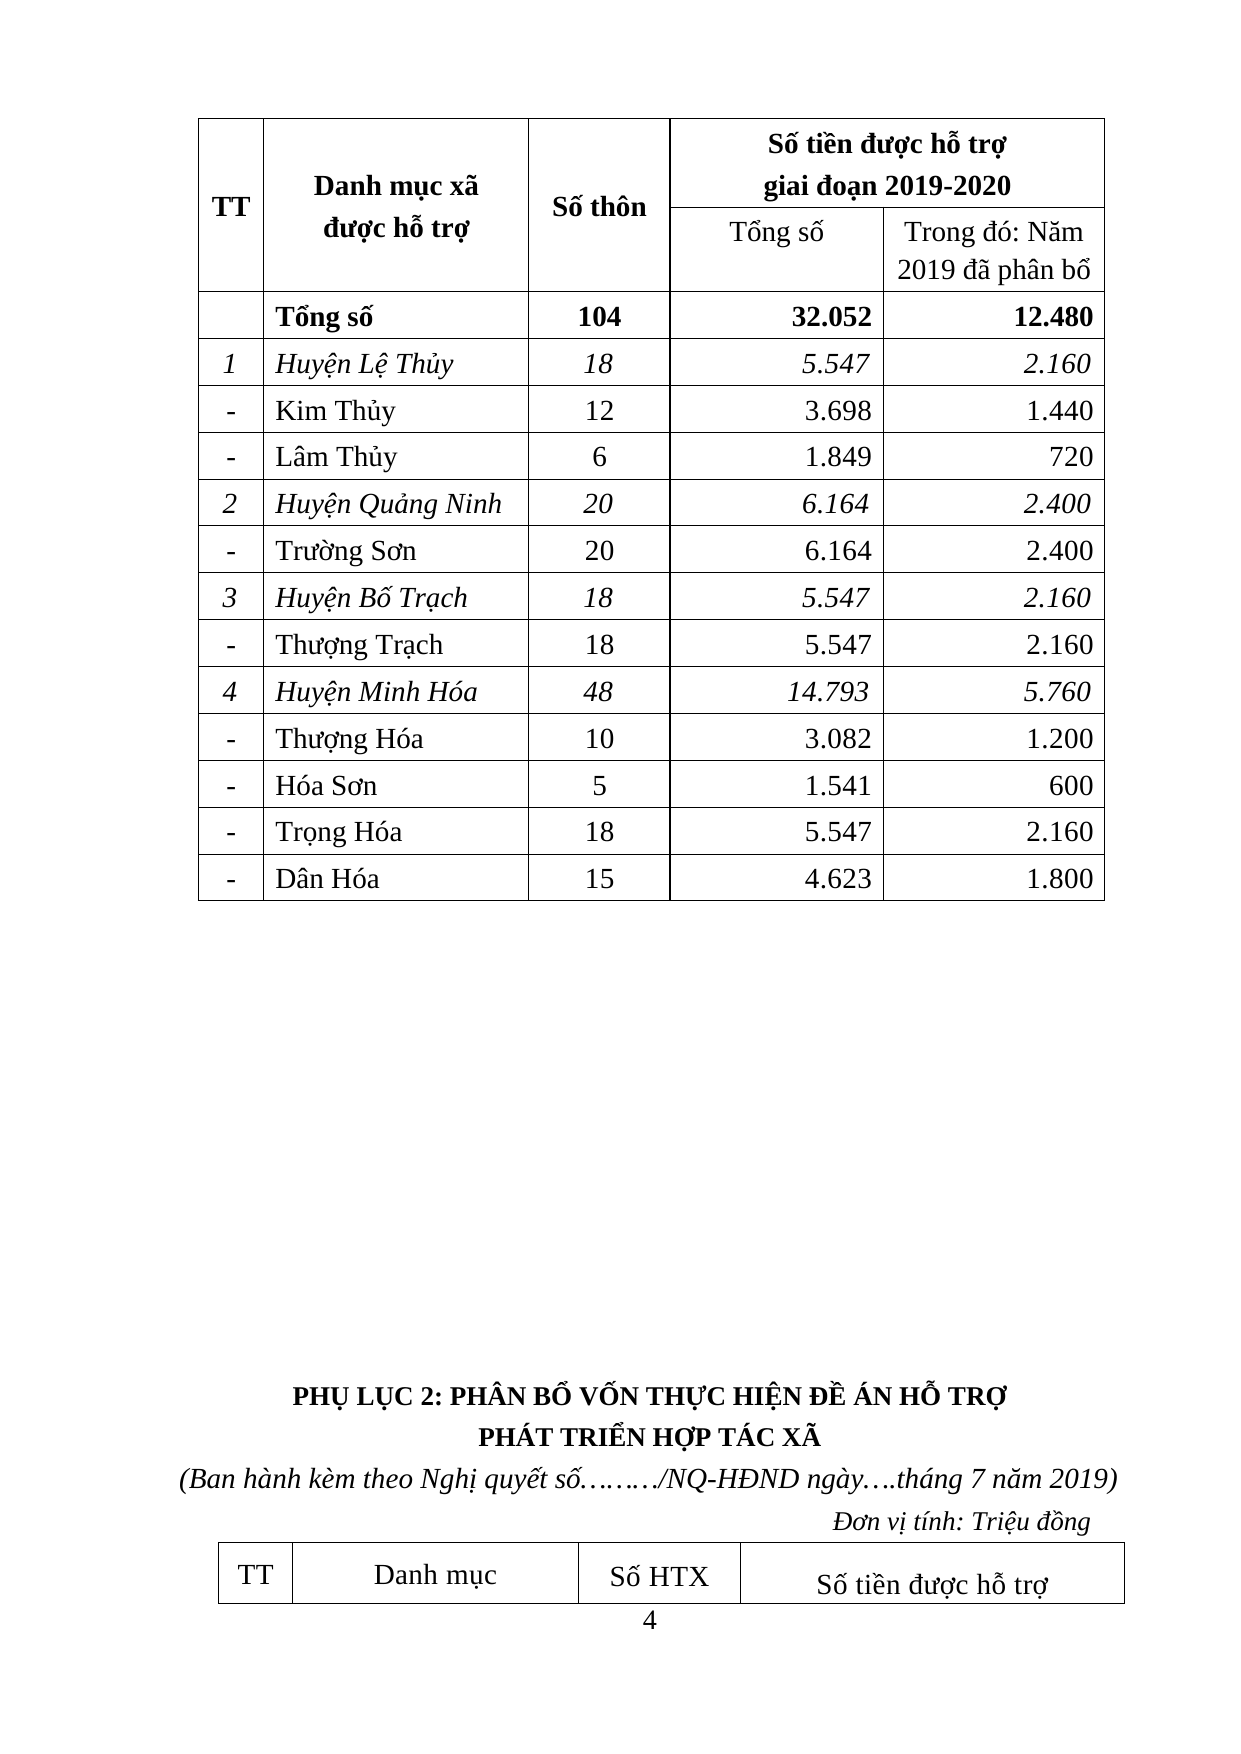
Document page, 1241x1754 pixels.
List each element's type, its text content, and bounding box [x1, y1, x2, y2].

table_header Số tiền được hỗ trợ giai đoạn 2019-2020 [671, 119, 1104, 207]
table_cell 2.400 [884, 526, 1104, 572]
table_cell [199, 292, 263, 338]
table_cell 600 [884, 761, 1104, 807]
table_cell - [199, 808, 263, 853]
table_header Số thôn [529, 119, 669, 291]
table_cell 104 [529, 292, 669, 338]
table_cell 5.547 [671, 808, 883, 853]
table_cell 2 [199, 480, 263, 525]
table_cell Trọng Hóa [264, 808, 528, 853]
text Đơn vị tính: Triệu đồng [177, 1500, 1122, 1538]
table_cell 1.200 [884, 714, 1104, 760]
table_cell 18 [529, 573, 669, 619]
table_header Số HTX được hỗ trợ [579, 1543, 740, 1602]
table_cell - [199, 526, 263, 572]
table_cell 20 [529, 526, 669, 572]
table_cell 3 [199, 573, 263, 619]
table_cell 6.164 [671, 526, 883, 572]
table_cell 2.160 [884, 339, 1104, 385]
table_cell 2.160 [884, 620, 1104, 666]
table_cell - [199, 855, 263, 900]
table_cell 18 [529, 620, 669, 666]
table_cell Tổng số [671, 208, 883, 291]
text (Ban hành kèm theo Nghị quyết số………/NQ-HĐND ngày….tháng 7 năm 2019) [177, 1458, 1122, 1496]
table_header TT [199, 119, 263, 291]
table_cell 12.480 [884, 292, 1104, 338]
table_cell Hóa Sơn [264, 761, 528, 807]
table_cell - [199, 386, 263, 432]
table_cell 1.800 [884, 855, 1104, 900]
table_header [741, 1543, 1124, 1602]
table_cell 12 [529, 386, 669, 432]
table_header Danh mục [293, 1543, 578, 1602]
table_cell Kim Thủy [264, 386, 528, 432]
table_cell 20 [529, 480, 669, 525]
table_cell - [199, 433, 263, 478]
table_cell Thượng Trạch [264, 620, 528, 666]
table_cell 6.164 [671, 480, 883, 525]
table_cell Tổng số [264, 292, 528, 338]
table_cell Trong đó: Năm 2019 đã phân bổ [884, 208, 1104, 291]
table_cell 6 [529, 433, 669, 478]
table_cell Trường Sơn [264, 526, 528, 572]
table_cell 2.400 [884, 480, 1104, 525]
table_cell 5.547 [671, 339, 883, 385]
table_cell 48 [529, 667, 669, 713]
table_cell Lâm Thủy [264, 433, 528, 478]
table_cell 2.160 [884, 808, 1104, 853]
table_header TT [219, 1543, 292, 1602]
table_cell Huyện Minh Hóa [264, 667, 528, 713]
table_cell 720 [884, 433, 1104, 478]
table_cell - [199, 620, 263, 666]
table_cell 1.440 [884, 386, 1104, 432]
table_cell 5 [529, 761, 669, 807]
table_cell 18 [529, 808, 669, 853]
table_cell 10 [529, 714, 669, 760]
table_cell Huyện Quảng Ninh [264, 480, 528, 525]
table_cell 5.760 [884, 667, 1104, 713]
table_cell 14.793 [671, 667, 883, 713]
table_cell 1 [199, 339, 263, 385]
text PHỤ LỤC 2: PHÂN BỔ VỐN THỰC HIỆN ĐỀ ÁN HỖ TRỢ [177, 1375, 1122, 1413]
table_cell Dân Hóa [264, 855, 528, 900]
table_cell 4.623 [671, 855, 883, 900]
table_cell 1.541 [671, 761, 883, 807]
table_cell Huyện Lệ Thủy [264, 339, 528, 385]
table_cell 5.547 [671, 573, 883, 619]
table_cell 3.082 [671, 714, 883, 760]
text PHÁT TRIỂN HỢP TÁC XÃ [177, 1417, 1122, 1454]
table_cell - [199, 761, 263, 807]
table_cell 15 [529, 855, 669, 900]
table_cell 4 [199, 667, 263, 713]
table_cell - [199, 714, 263, 760]
table_header Danh mục xã được hỗ trợ [264, 119, 528, 291]
table_cell 5.547 [671, 620, 883, 666]
table_cell 2.160 [884, 573, 1104, 619]
table_cell Huyện Bố Trạch [264, 573, 528, 619]
table_cell 3.698 [671, 386, 883, 432]
table_cell 1.849 [671, 433, 883, 478]
table_cell 18 [529, 339, 669, 385]
table_cell Thượng Hóa [264, 714, 528, 760]
table_cell 32.052 [671, 292, 883, 338]
